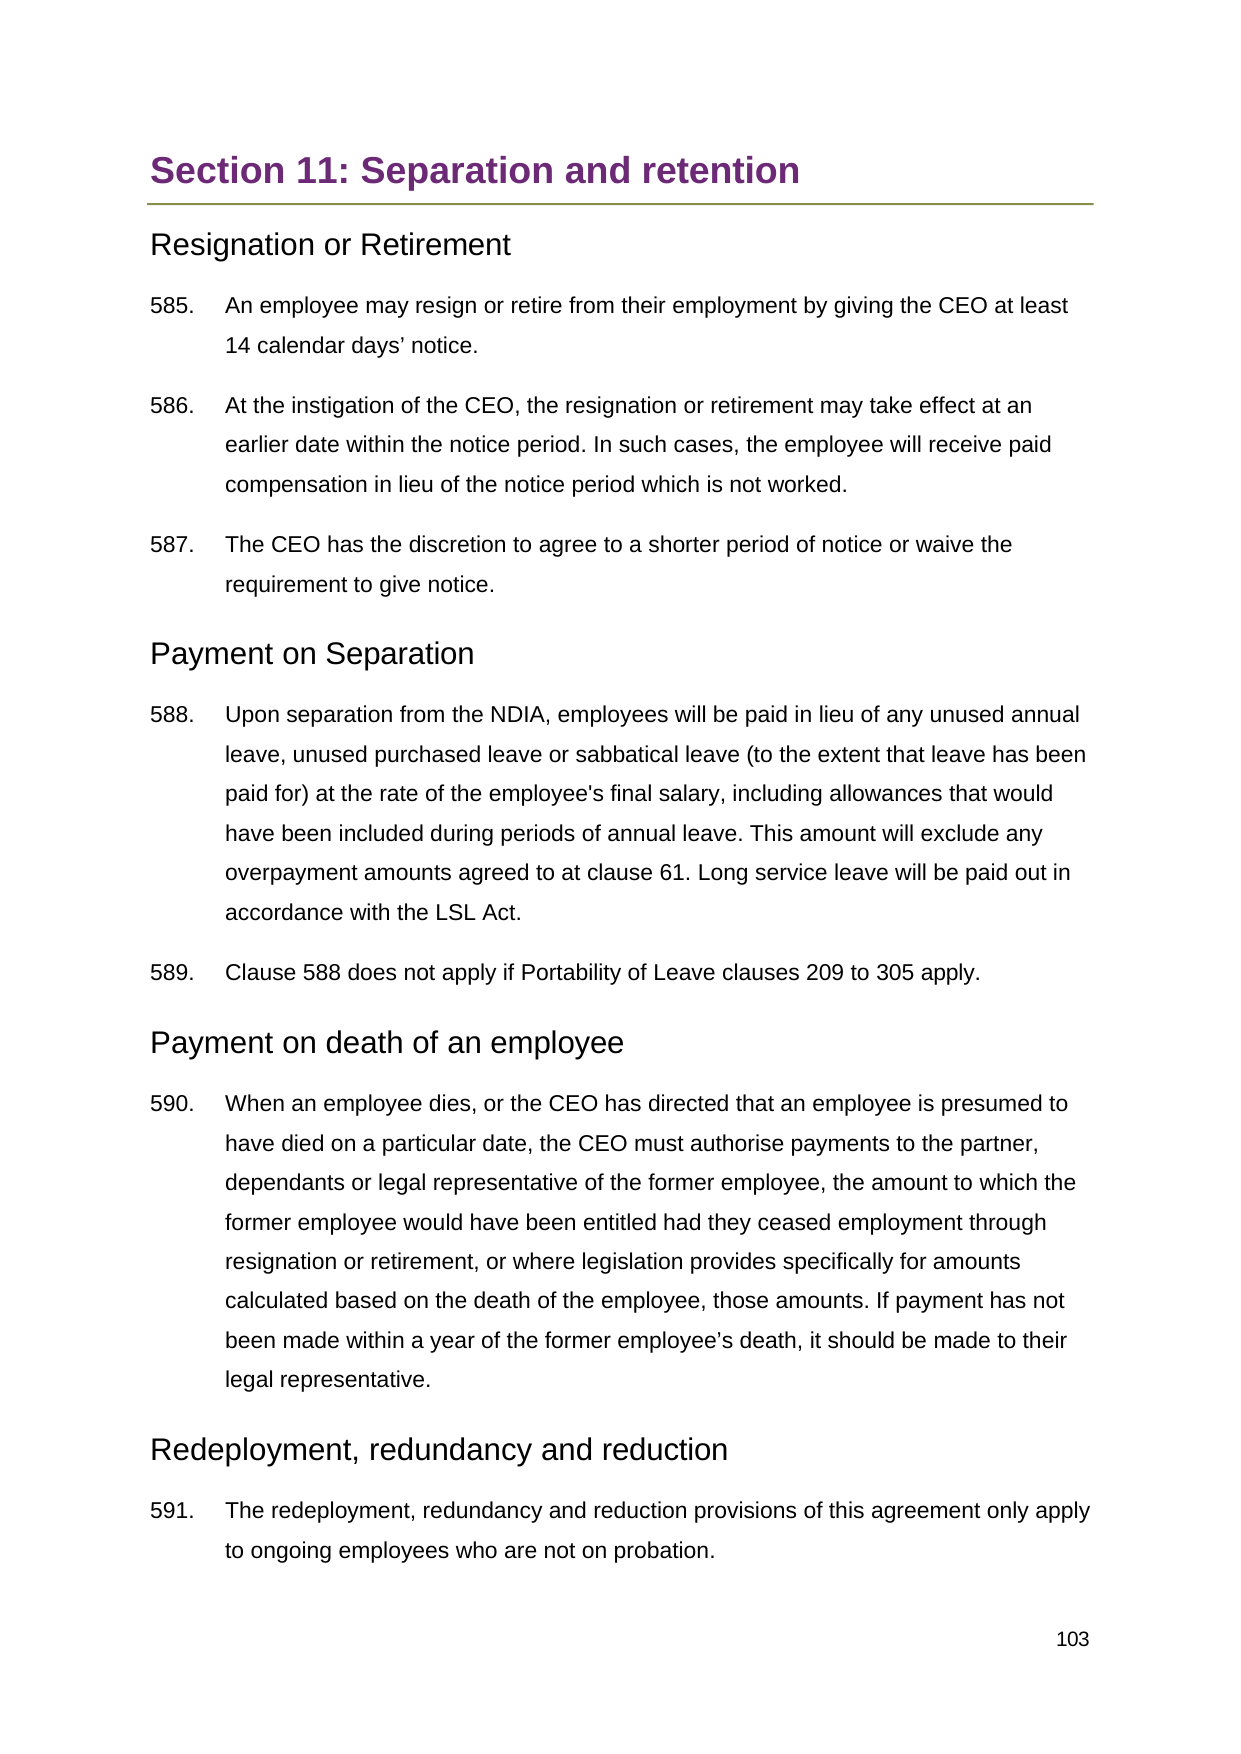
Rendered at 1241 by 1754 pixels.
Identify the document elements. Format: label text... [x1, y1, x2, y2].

list An employee may resign or retire from their employment by giving the CEO at least 14 calendar days’ notice. [150, 292, 1069, 358]
subtitle Resignation or Retirement [150, 226, 1196, 262]
list When an employee dies, or the CEO has directed that an employee is presumed to have died on a particular date, the CEO must authorise payments to the partner, dependants or legal representative of the former employee, the amount to which the former employee would have been entitled had they ceased employment through resignation or retirement, or where legislation provides specifically for amounts calculated based on the death of the employee, those amounts. If payment has not been made within a year of the former employee’s death, it should be made to their legal representative. [150, 1090, 1076, 1393]
list The redeployment, redundancy and reduction provisions of this agreement only apply to ongoing employees who are not on probation. [150, 1497, 1091, 1563]
list Upon separation from the NDIA, employees will be paid in lieu of any unused annual leave, unused purchased leave or sabbatical leave (to the extent that leave has been paid for) at the rate of the employee's final salary, including allowances that would have been included during periods of annual leave. This amount will exclude any overpayment amounts agreed to at clause 61. Long service leave will be paid out in accordance with the LSL Act. [150, 701, 1087, 925]
subtitle Payment on death of an employee [150, 1024, 1196, 1060]
list Clause 588 does not apply if Portability of Leave clauses 209 to 305 apply. [150, 959, 1196, 985]
subtitle Payment on Separation [150, 635, 1196, 671]
subtitle Section 11: Separation and retention [150, 148, 1196, 191]
list The CEO has the discretion to agree to a shorter period of notice or waive the requirement to give notice. [150, 531, 1012, 597]
list At the instigation of the CEO, the resignation or retirement may take effect at an earlier date within the notice period. In such cases, the employee will receive paid compensation in lieu of the notice period which is not worked. [150, 392, 1052, 497]
subtitle Redeployment, redundancy and reduction [150, 1431, 1196, 1467]
